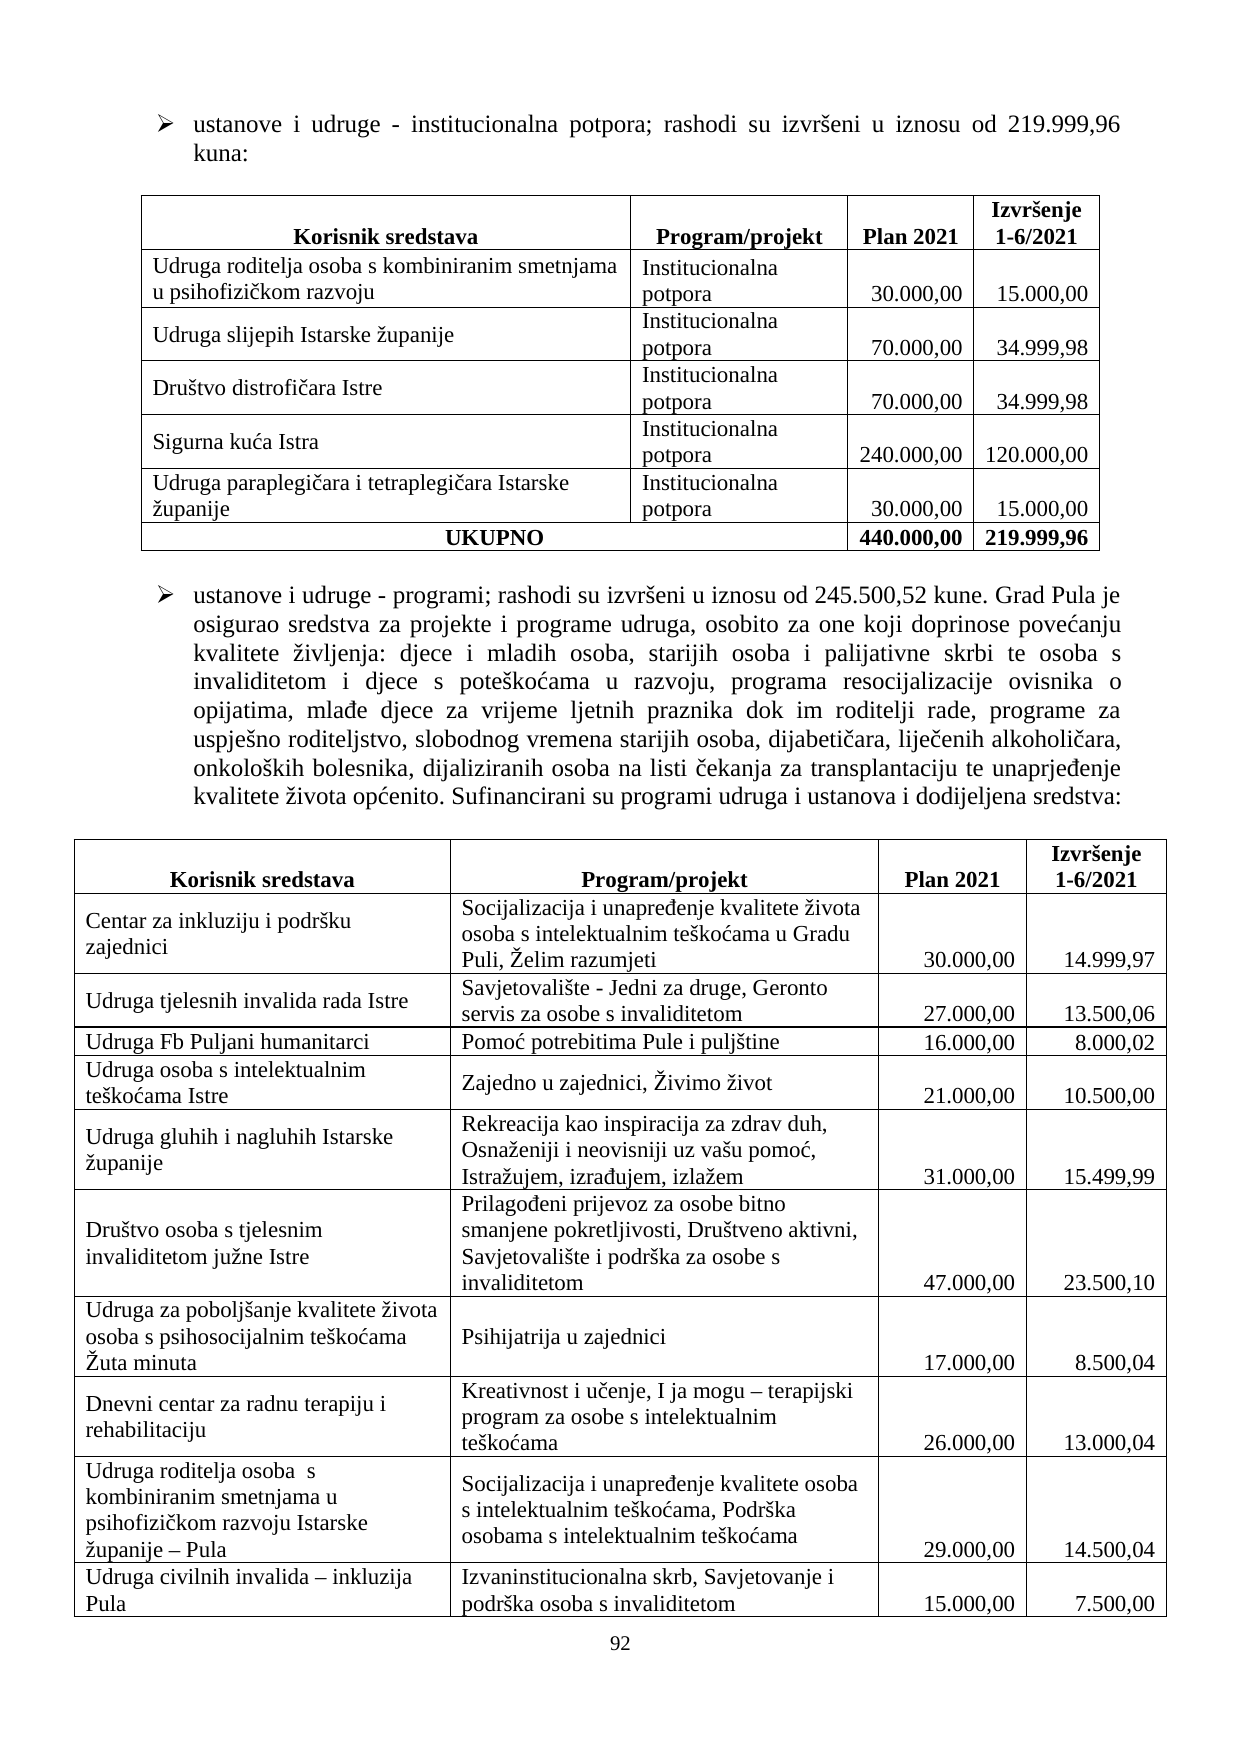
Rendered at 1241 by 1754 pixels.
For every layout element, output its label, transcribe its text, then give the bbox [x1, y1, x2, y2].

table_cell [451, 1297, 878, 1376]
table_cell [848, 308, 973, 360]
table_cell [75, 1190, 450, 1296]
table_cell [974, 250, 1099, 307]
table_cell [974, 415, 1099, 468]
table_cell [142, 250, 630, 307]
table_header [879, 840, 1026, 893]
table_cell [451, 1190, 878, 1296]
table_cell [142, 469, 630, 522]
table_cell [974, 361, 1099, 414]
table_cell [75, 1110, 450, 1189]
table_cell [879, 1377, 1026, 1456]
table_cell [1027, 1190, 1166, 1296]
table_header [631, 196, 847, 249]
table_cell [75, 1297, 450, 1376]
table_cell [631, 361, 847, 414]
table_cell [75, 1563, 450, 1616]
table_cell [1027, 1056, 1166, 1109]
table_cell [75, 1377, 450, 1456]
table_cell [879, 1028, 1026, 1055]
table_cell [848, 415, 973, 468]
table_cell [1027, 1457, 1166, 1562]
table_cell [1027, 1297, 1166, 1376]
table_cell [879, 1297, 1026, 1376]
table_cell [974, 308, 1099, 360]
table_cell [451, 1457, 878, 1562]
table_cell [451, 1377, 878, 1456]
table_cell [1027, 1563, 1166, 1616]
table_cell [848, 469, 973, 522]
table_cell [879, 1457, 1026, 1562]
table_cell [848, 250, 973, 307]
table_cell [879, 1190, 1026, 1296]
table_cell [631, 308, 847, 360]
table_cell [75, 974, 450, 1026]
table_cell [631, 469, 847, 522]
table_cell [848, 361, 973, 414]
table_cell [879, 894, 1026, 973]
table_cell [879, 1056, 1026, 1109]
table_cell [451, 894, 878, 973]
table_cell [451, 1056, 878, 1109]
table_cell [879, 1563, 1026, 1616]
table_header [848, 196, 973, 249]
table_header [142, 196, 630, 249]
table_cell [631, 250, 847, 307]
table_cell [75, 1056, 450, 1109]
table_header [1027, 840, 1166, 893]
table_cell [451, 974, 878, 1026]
list ustanove i udruge - programi; rashodi su izvršeni u iznosu od 245.500,52 kune. Grad Pula je osigurao sredstva za projekte i programe udruga, osobito za one koji doprinose povećanju kvalitete življenja: djece i mladih osoba, starijih osoba i palijativne skrbi te osoba s invaliditetom i djece s poteškoćama u razvoju, programa resocijalizacije ovisnika o opijatima, mlađe djece za vrijeme ljetnih praznika dok im roditelji rade, programe za uspješno roditeljstvo, slobodnog vremena starijih osoba, dijabetičara, liječenih alkoholičara, onkoloških bolesnika, dijaliziranih osoba na listi čekanja za transplantaciju te unaprjeđenje kvalitete života općenito. Sufinancirani su programi udruga i ustanova i dodijeljena sredstva: [156, 580, 1122, 810]
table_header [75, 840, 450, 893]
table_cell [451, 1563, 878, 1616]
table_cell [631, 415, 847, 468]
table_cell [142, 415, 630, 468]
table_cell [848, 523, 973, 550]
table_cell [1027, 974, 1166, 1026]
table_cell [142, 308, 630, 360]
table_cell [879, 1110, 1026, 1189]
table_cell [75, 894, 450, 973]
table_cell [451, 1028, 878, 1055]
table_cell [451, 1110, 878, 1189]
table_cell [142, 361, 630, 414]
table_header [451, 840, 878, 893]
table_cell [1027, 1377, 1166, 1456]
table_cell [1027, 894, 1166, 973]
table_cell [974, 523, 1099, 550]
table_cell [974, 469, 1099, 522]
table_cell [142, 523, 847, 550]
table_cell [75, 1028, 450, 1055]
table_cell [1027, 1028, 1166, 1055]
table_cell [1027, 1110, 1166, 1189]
list ustanove i udruge - institucionalna potpora; rashodi su izvršeni u iznosu od 219.999,96 kuna: [156, 109, 1122, 167]
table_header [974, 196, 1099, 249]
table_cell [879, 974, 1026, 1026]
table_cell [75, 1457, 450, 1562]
